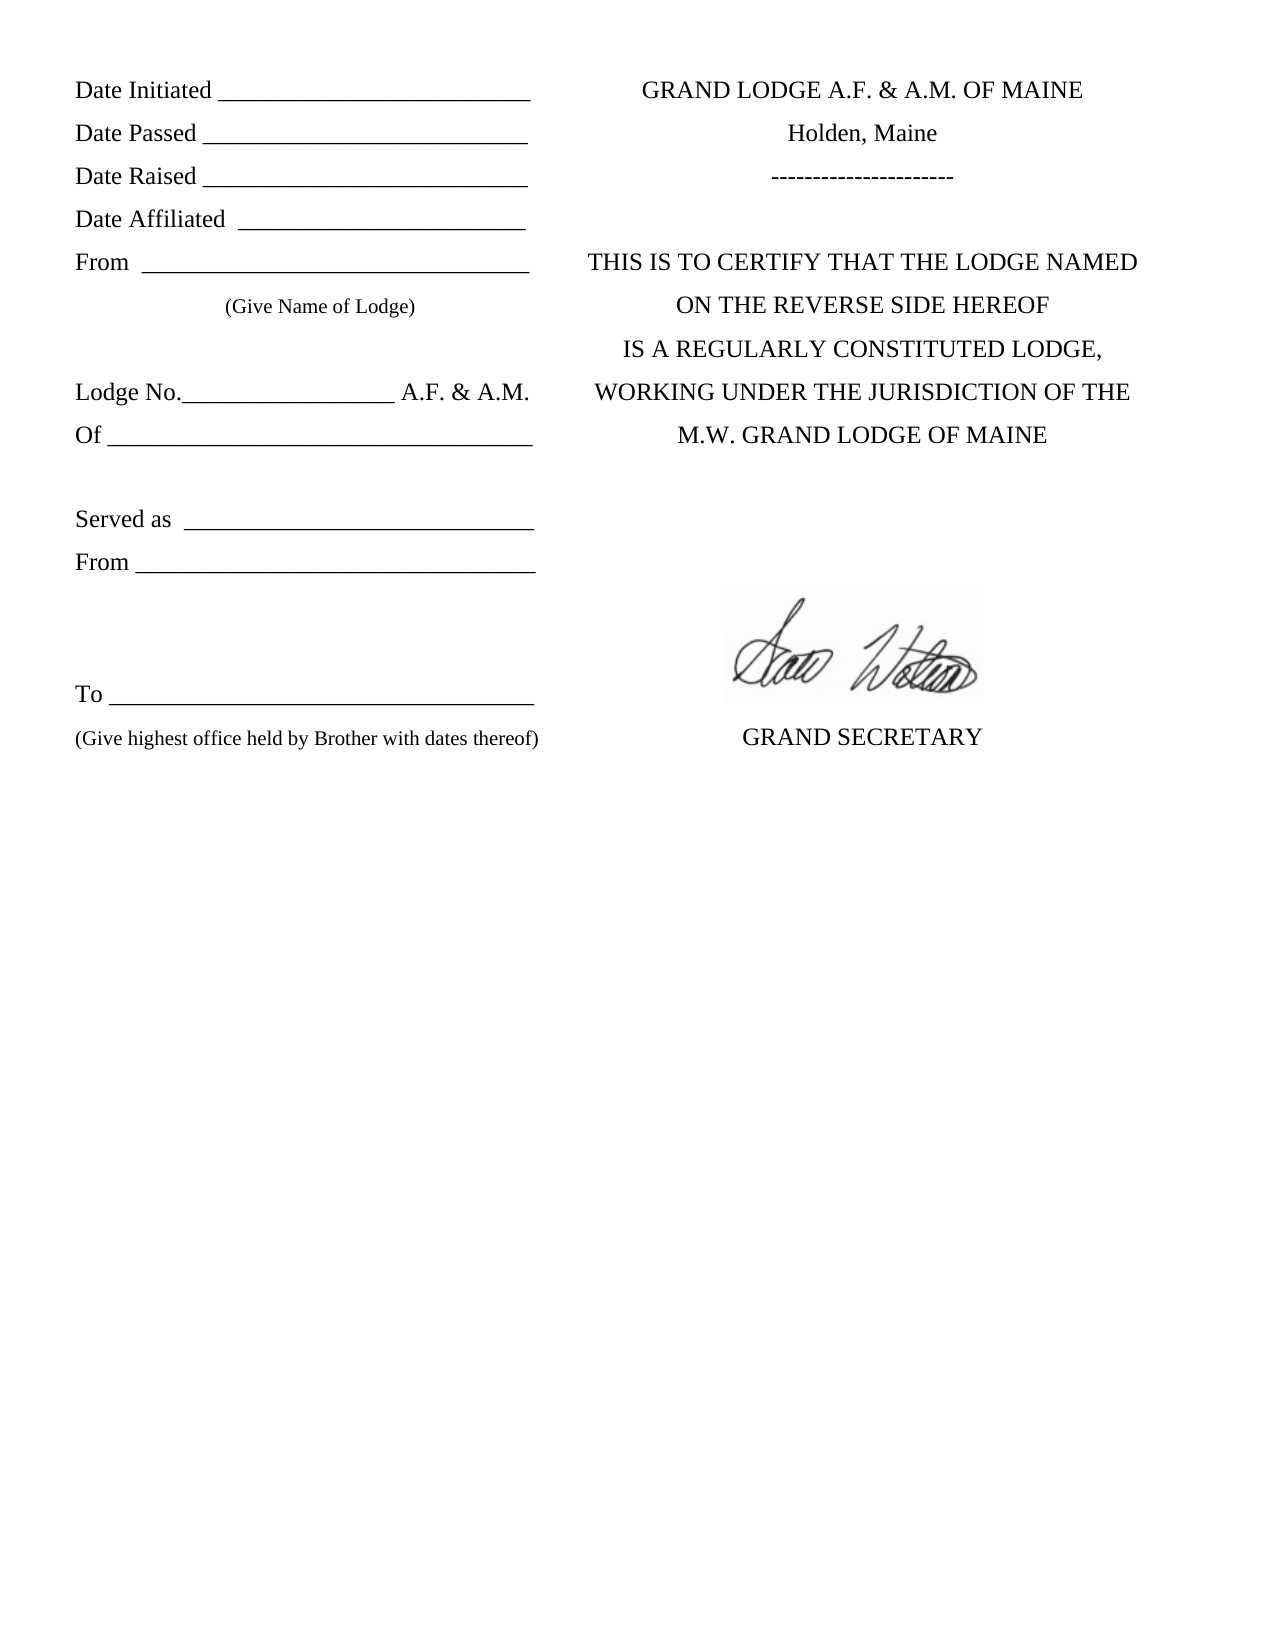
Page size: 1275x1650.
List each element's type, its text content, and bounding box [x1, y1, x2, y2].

text IS A REGULARLY CONSTITUTED LODGE, [150, 334, 1200, 362]
text Date Passed __________________________ Holden, Maine [75, 118, 1200, 147]
text From _______________________________ THIS IS TO CERTIFY THAT THE LODGE NAMED [75, 247, 1200, 276]
text Lodge No._________________ A.F. & A.M. WORKING UNDER THE JURISDICTION OF THE [75, 377, 1200, 406]
text From ________________________________ [75, 547, 1200, 576]
text To __________________________________ [75, 590, 1200, 708]
text Date Initiated _________________________ GRAND LODGE A.F. & A.M. OF MAINE [75, 75, 1200, 104]
text Date Raised __________________________ ---------------------- [75, 161, 1200, 190]
text Date Affiliated _______________________ [75, 204, 1200, 233]
picture [725, 590, 984, 703]
text (Give Name of Lodge) ON THE REVERSE SIDE HEREOF [150, 291, 1200, 319]
text Served as ____________________________ [75, 504, 1200, 533]
text Of __________________________________ M.W. GRAND LODGE OF MAINE [75, 420, 1200, 449]
text (Give highest office held by Brother with dates thereof) GRAND SECRETARY [75, 722, 1200, 751]
